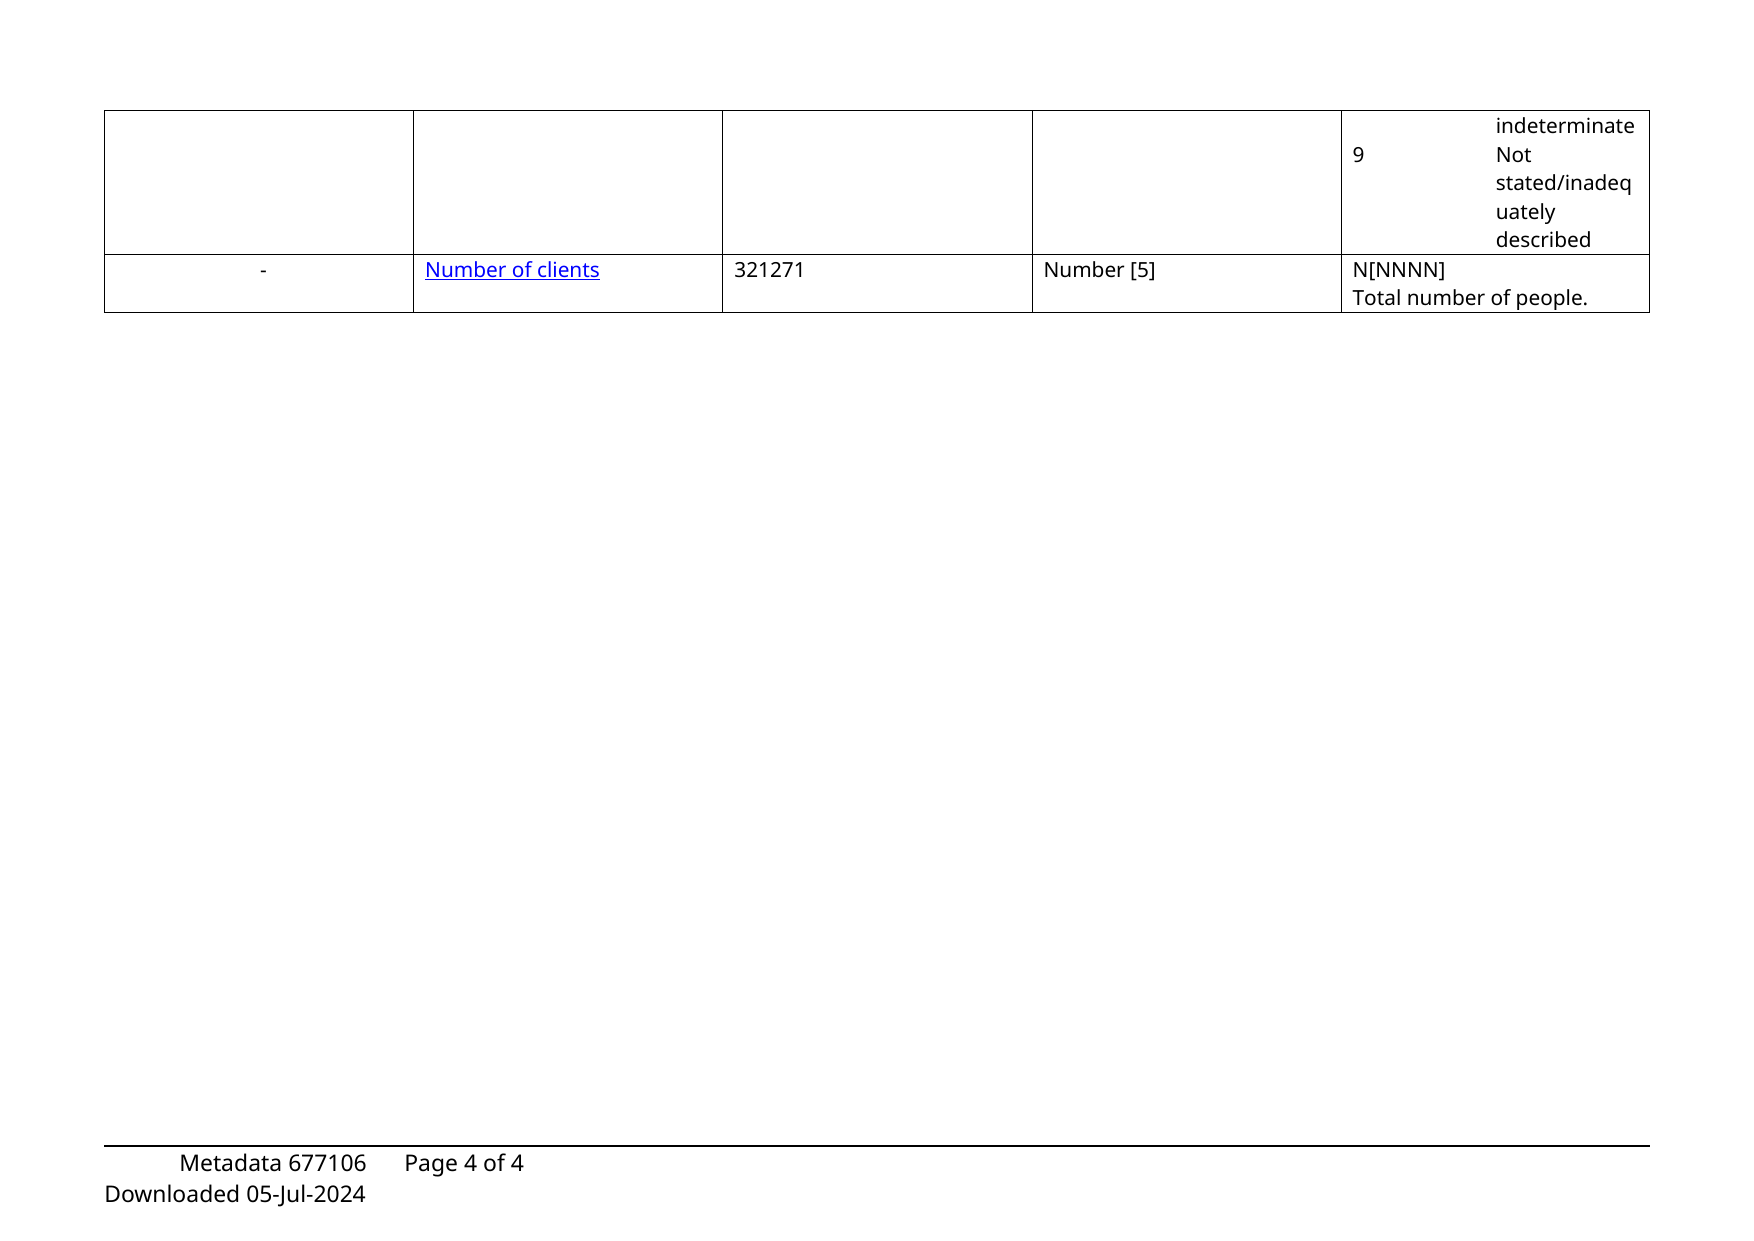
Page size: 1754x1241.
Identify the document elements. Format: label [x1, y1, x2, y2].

table_header [1342, 111, 1649, 254]
table_header [1033, 255, 1341, 312]
table_header [1033, 111, 1341, 254]
table_header [1342, 255, 1649, 312]
table_header [105, 111, 413, 254]
table_header [414, 111, 722, 254]
table_header [723, 255, 1032, 312]
table_header [414, 255, 722, 312]
table_header [723, 111, 1032, 254]
table_header [105, 255, 413, 312]
